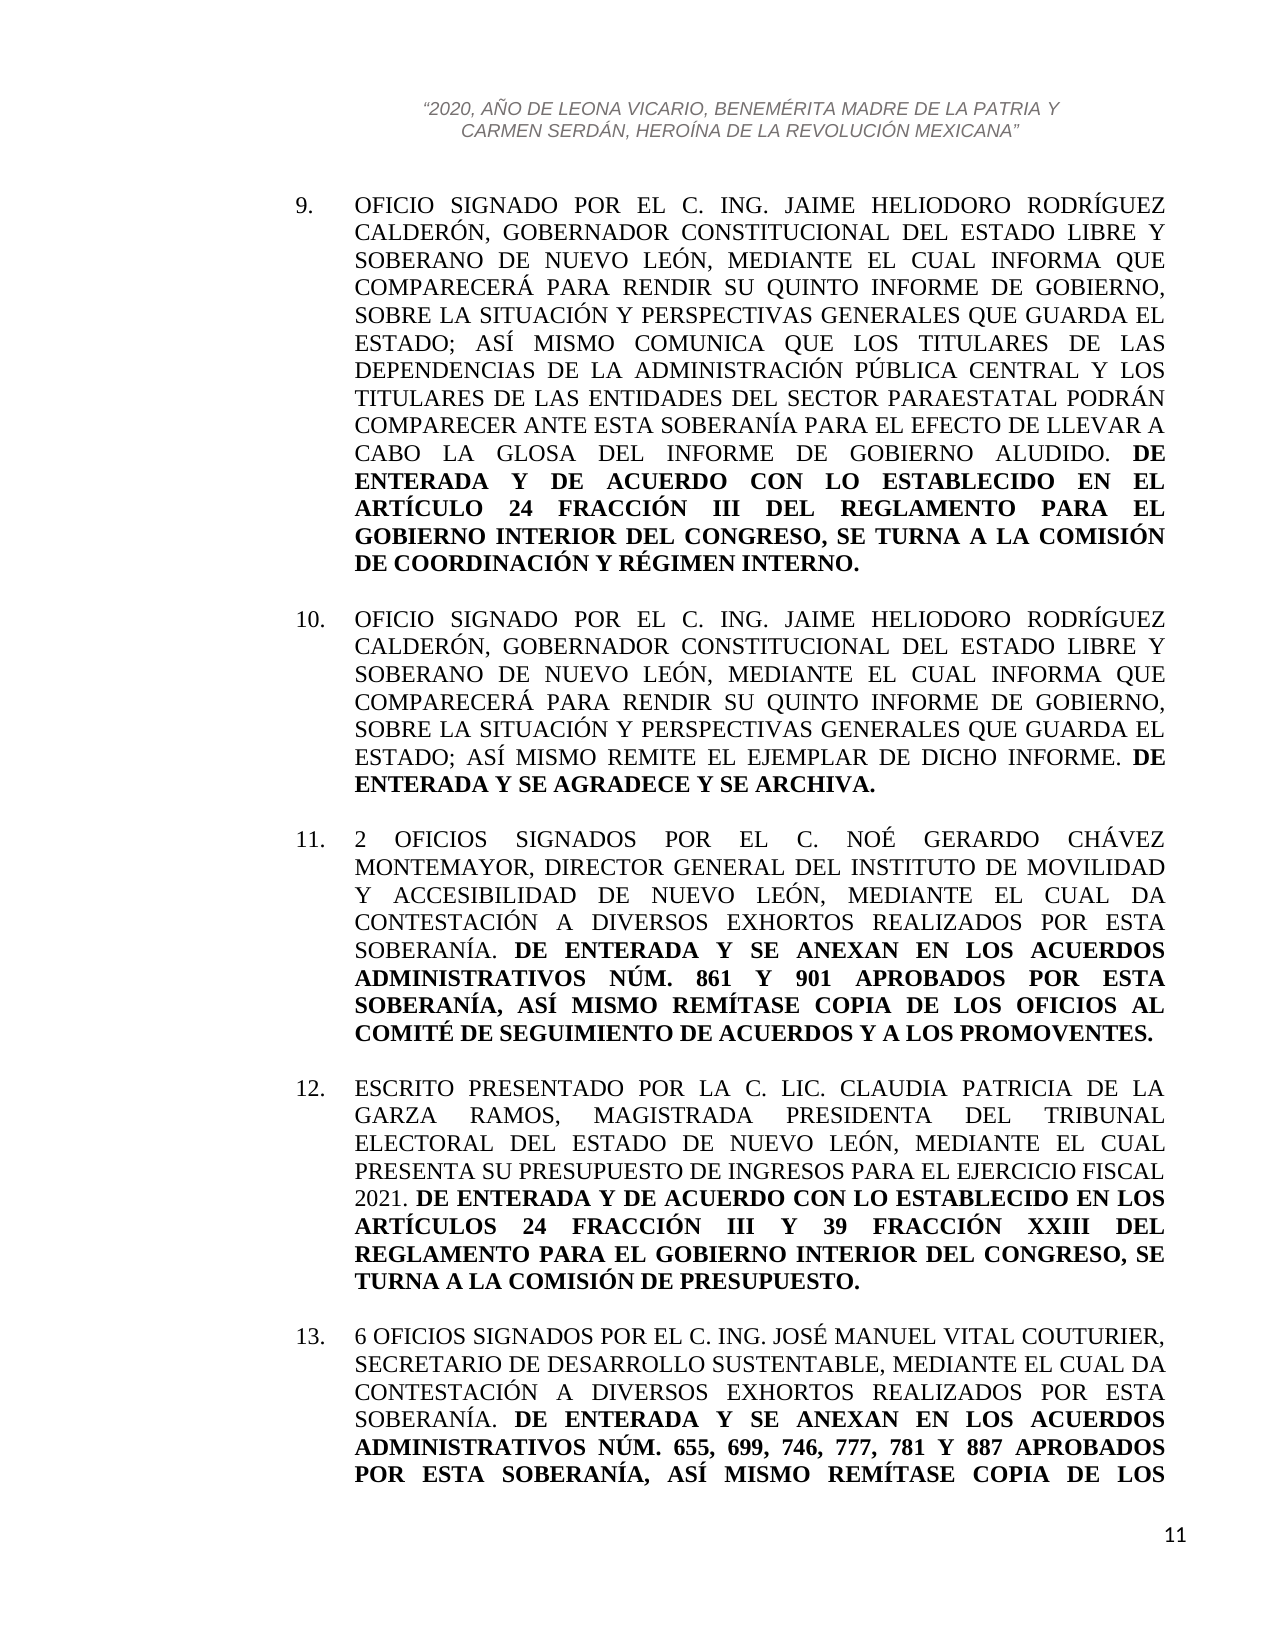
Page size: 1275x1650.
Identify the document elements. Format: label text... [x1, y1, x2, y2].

list OFICIO SIGNADO POR EL C. ING. JAIME HELIODORO RODRÍGUEZ CALDERÓN, GOBERNADOR CONSTITUCIONAL DEL ESTADO LIBRE Y SOBERANO DE NUEVO LEÓN, MEDIANTE EL CUAL INFORMA QUE COMPARECERÁ PARA RENDIR SU QUINTO INFORME DE GOBIERNO, SOBRE LA SITUACIÓN Y PERSPECTIVAS GENERALES QUE GUARDA EL ESTADO; ASÍ MISMO REMITE EL EJEMPLAR DE DICHO INFORME. DE ENTERADA Y SE AGRADECE Y SE ARCHIVA. [295, 605, 1166, 798]
list ESCRITO PRESENTADO POR LA C. LIC. CLAUDIA PATRICIA DE LA GARZA RAMOS, MAGISTRADA PRESIDENTA DEL TRIBUNAL ELECTORAL DEL ESTADO DE NUEVO LEÓN, MEDIANTE EL CUAL PRESENTA SU PRESUPUESTO DE INGRESOS PARA EL EJERCICIO FISCAL 2021. DE ENTERADA Y DE ACUERDO CON LO ESTABLECIDO EN LOS ARTÍCULOS 24 FRACCIÓN III Y 39 FRACCIÓN XXIII DEL REGLAMENTO PARA EL GOBIERNO INTERIOR DEL CONGRESO, SE TURNA A LA COMISIÓN DE PRESUPUESTO. [295, 1074, 1166, 1295]
list OFICIO SIGNADO POR EL C. ING. JAIME HELIODORO RODRÍGUEZ CALDERÓN, GOBERNADOR CONSTITUCIONAL DEL ESTADO LIBRE Y SOBERANO DE NUEVO LEÓN, MEDIANTE EL CUAL INFORMA QUE COMPARECERÁ PARA RENDIR SU QUINTO INFORME DE GOBIERNO, SOBRE LA SITUACIÓN Y PERSPECTIVAS GENERALES QUE GUARDA EL ESTADO; ASÍ MISMO COMUNICA QUE LOS TITULARES DE LAS DEPENDENCIAS DE LA ADMINISTRACIÓN PÚBLICA CENTRAL Y LOS TITULARES DE LAS ENTIDADES DEL SECTOR PARAESTATAL PODRÁN COMPARECER ANTE ESTA SOBERANÍA PARA EL EFECTO DE LLEVAR A CABO LA GLOSA DEL INFORME DE GOBIERNO ALUDIDO. DE ENTERADA Y DE ACUERDO CON LO ESTABLECIDO EN EL ARTÍCULO 24 FRACCIÓN III DEL REGLAMENTO PARA EL GOBIERNO INTERIOR DEL CONGRESO, SE TURNA A LA COMISIÓN DE COORDINACIÓN Y RÉGIMEN INTERNO. [295, 191, 1166, 577]
list 2 OFICIOS SIGNADOS POR EL C. NOÉ GERARDO CHÁVEZ MONTEMAYOR, DIRECTOR GENERAL DEL INSTITUTO DE MOVILIDAD Y ACCESIBILIDAD DE NUEVO LEÓN, MEDIANTE EL CUAL DA CONTESTACIÓN A DIVERSOS EXHORTOS REALIZADOS POR ESTA SOBERANÍA. DE ENTERADA Y SE ANEXAN EN LOS ACUERDOS ADMINISTRATIVOS NÚM. 861 Y 901 APROBADOS POR ESTA SOBERANÍA, ASÍ MISMO REMÍTASE COPIA DE LOS OFICIOS AL COMITÉ DE SEGUIMIENTO DE ACUERDOS Y A LOS PROMOVENTES. [295, 826, 1166, 1046]
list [295, 1322, 1166, 1488]
